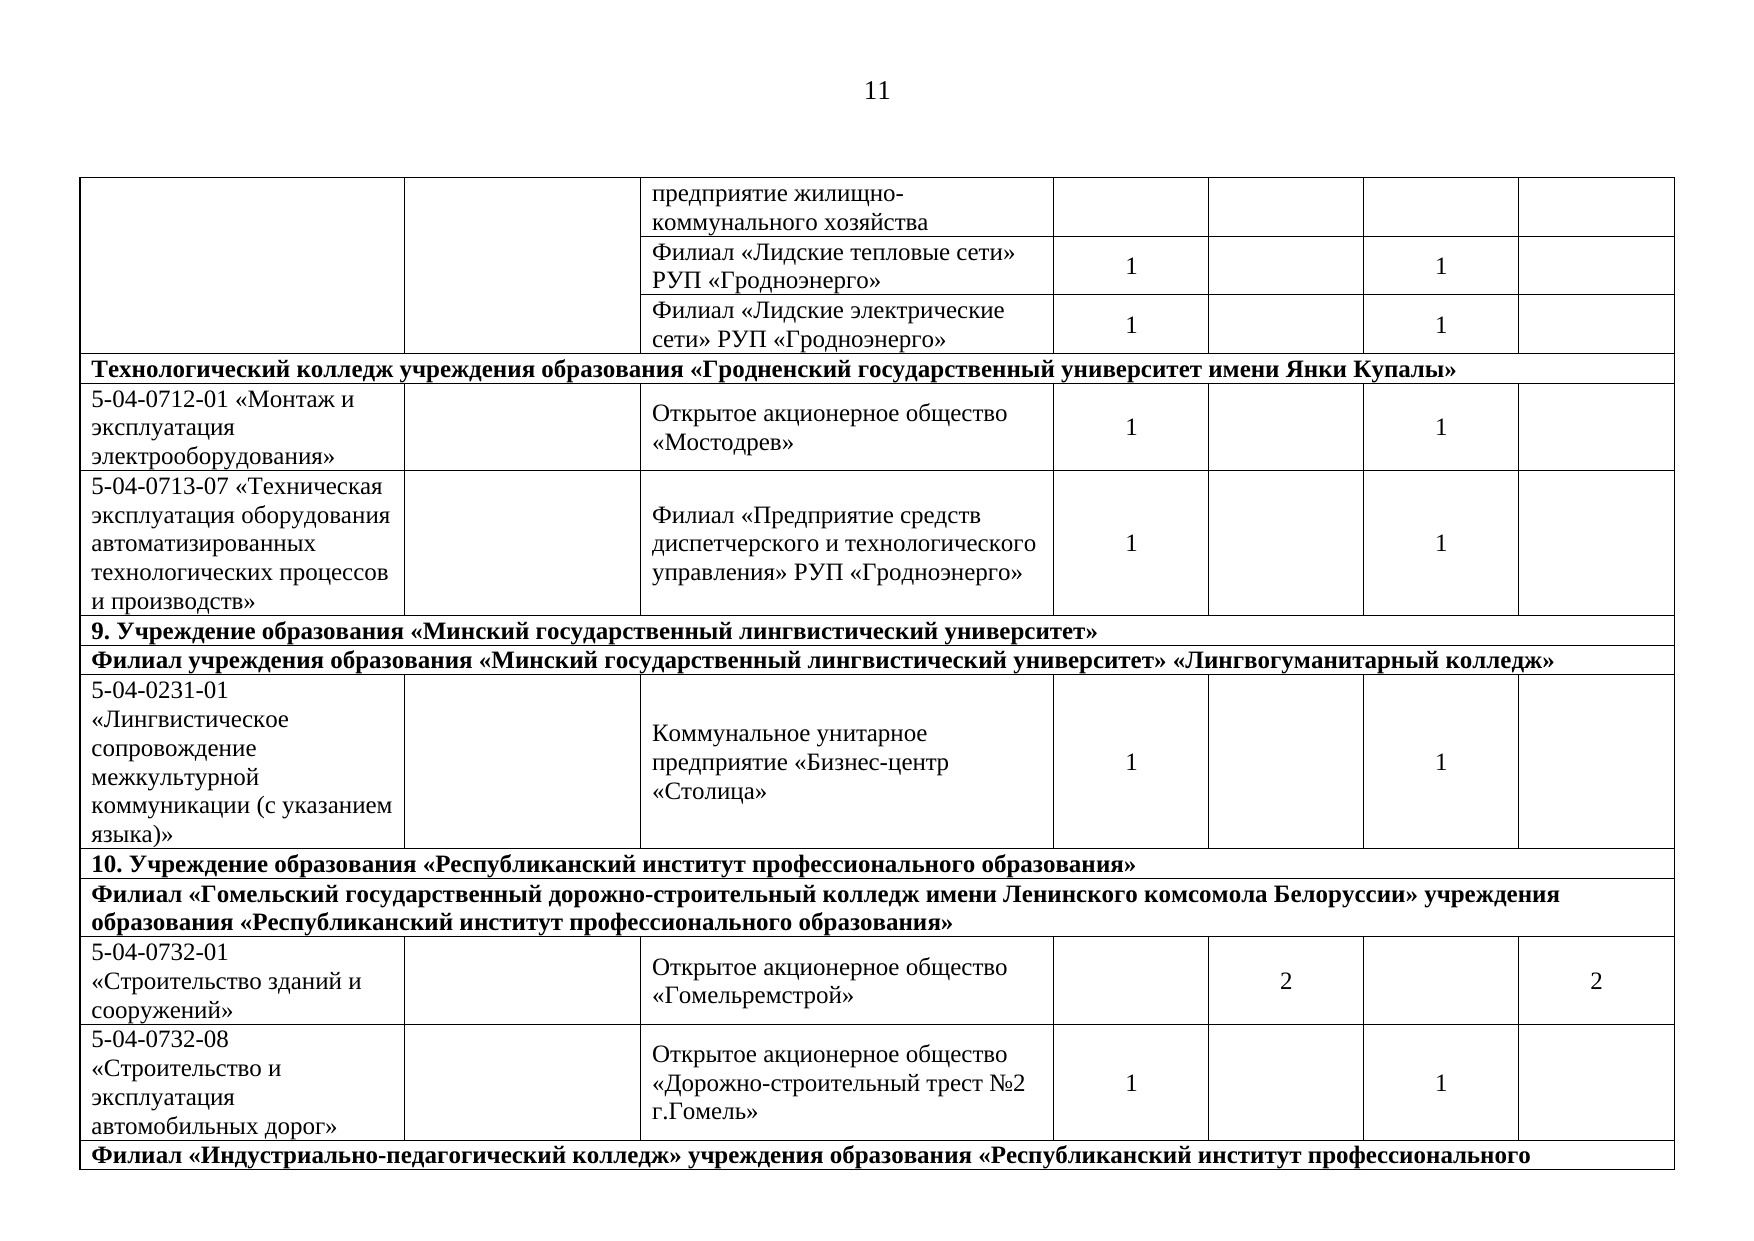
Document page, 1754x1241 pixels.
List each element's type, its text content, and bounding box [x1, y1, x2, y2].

table_cell [1519, 295, 1674, 353]
table_cell Филиал «Предприятие средств диспетчерского и технологического управления» РУП «Гродноэнерго» [641, 471, 1053, 615]
table_cell [405, 937, 640, 1023]
table_cell 1 [1364, 675, 1518, 848]
table_cell [405, 384, 640, 470]
table_cell 5-04-0732-01 «Строительство зданий и сооружений» [81, 937, 404, 1023]
table_cell 1 [1364, 471, 1518, 615]
table_cell 5-04-0713-07 «Техническая эксплуатация оборудования автоматизированных технологических процессов и производств» [81, 471, 404, 615]
table_cell 1 [1364, 237, 1518, 294]
table_cell Филиал «Гомельский государственный дорожно-строительный колледж имени Ленинского комсомола Белоруссии» учреждения образования «Республиканский институт профессионального образования» [81, 879, 1674, 936]
table_cell 1 [1054, 384, 1208, 470]
table_cell [405, 675, 640, 848]
table_cell [1519, 384, 1674, 470]
table_cell [405, 1025, 640, 1139]
table_cell [1519, 471, 1674, 615]
table_cell [1054, 937, 1208, 1023]
table_cell 1 [1054, 178, 1208, 236]
table_cell Технологический колледж учреждения образования «Гродненский государственный университет имени Янки Купалы» [81, 354, 1674, 383]
table_cell 5-04-0231-01 «Лингвистическое сопровождение межкультурной коммуникации (с указанием языка)» [81, 675, 404, 848]
table_cell Коммунальное унитарное предприятие «Бизнес-центр «Столица» [641, 675, 1053, 848]
table_cell 1 [1054, 295, 1208, 353]
table_cell Филиал «Лидские тепловые сети» РУП «Гродноэнерго» [641, 237, 1053, 294]
table_cell 9. Учреждение образования «Минский государственный лингвистический университет» [81, 616, 1674, 644]
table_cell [81, 1141, 1674, 1169]
table_cell 1 [1054, 1025, 1208, 1139]
table_cell [1519, 178, 1674, 236]
table_cell 1 [1054, 675, 1208, 848]
table_cell 2 [1519, 937, 1674, 1023]
table_cell 5-04-0712-01 «Монтаж и эксплуатация электрооборудования» [81, 384, 404, 470]
table_cell [405, 471, 640, 615]
table_cell [1209, 384, 1363, 470]
table_cell [1209, 295, 1363, 353]
table_cell 10. Учреждение образования «Республиканский институт профессионального образования» [81, 849, 1674, 878]
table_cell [641, 178, 1053, 236]
table_cell Филиал учреждения образования «Минский государственный лингвистический университет» «Лингвогуманитарный колледж» [81, 646, 1674, 674]
table_cell 1 [1364, 384, 1518, 470]
table_cell 1 [1364, 178, 1518, 236]
table_cell [1209, 237, 1363, 294]
table_cell Открытое акционерное общество «Дорожно-строительный трест №2 г.Гомель» [641, 1025, 1053, 1139]
table_cell [1519, 675, 1674, 848]
table_cell [1209, 675, 1363, 848]
table_cell [1209, 1025, 1363, 1139]
table_cell [1209, 178, 1363, 236]
table_cell Открытое акционерное общество «Мостодрев» [641, 384, 1053, 470]
table_cell 1 [1054, 237, 1208, 294]
table_cell [1519, 237, 1674, 294]
table_cell 1 [1364, 295, 1518, 353]
table_cell [1519, 1025, 1674, 1139]
table_cell 2 [1209, 937, 1363, 1023]
table_cell 1 [1364, 1025, 1518, 1139]
table_cell Филиал «Лидские электрические сети» РУП «Гродноэнерго» [641, 295, 1053, 353]
table_cell [1209, 471, 1363, 615]
table_cell 5-04-0732-08 «Строительство и эксплуатация автомобильных дорог» [81, 1025, 404, 1139]
table_cell Открытое акционерное общество «Гомельремстрой» [641, 937, 1053, 1023]
table_cell 1 [1054, 471, 1208, 615]
table_cell [1364, 937, 1518, 1023]
